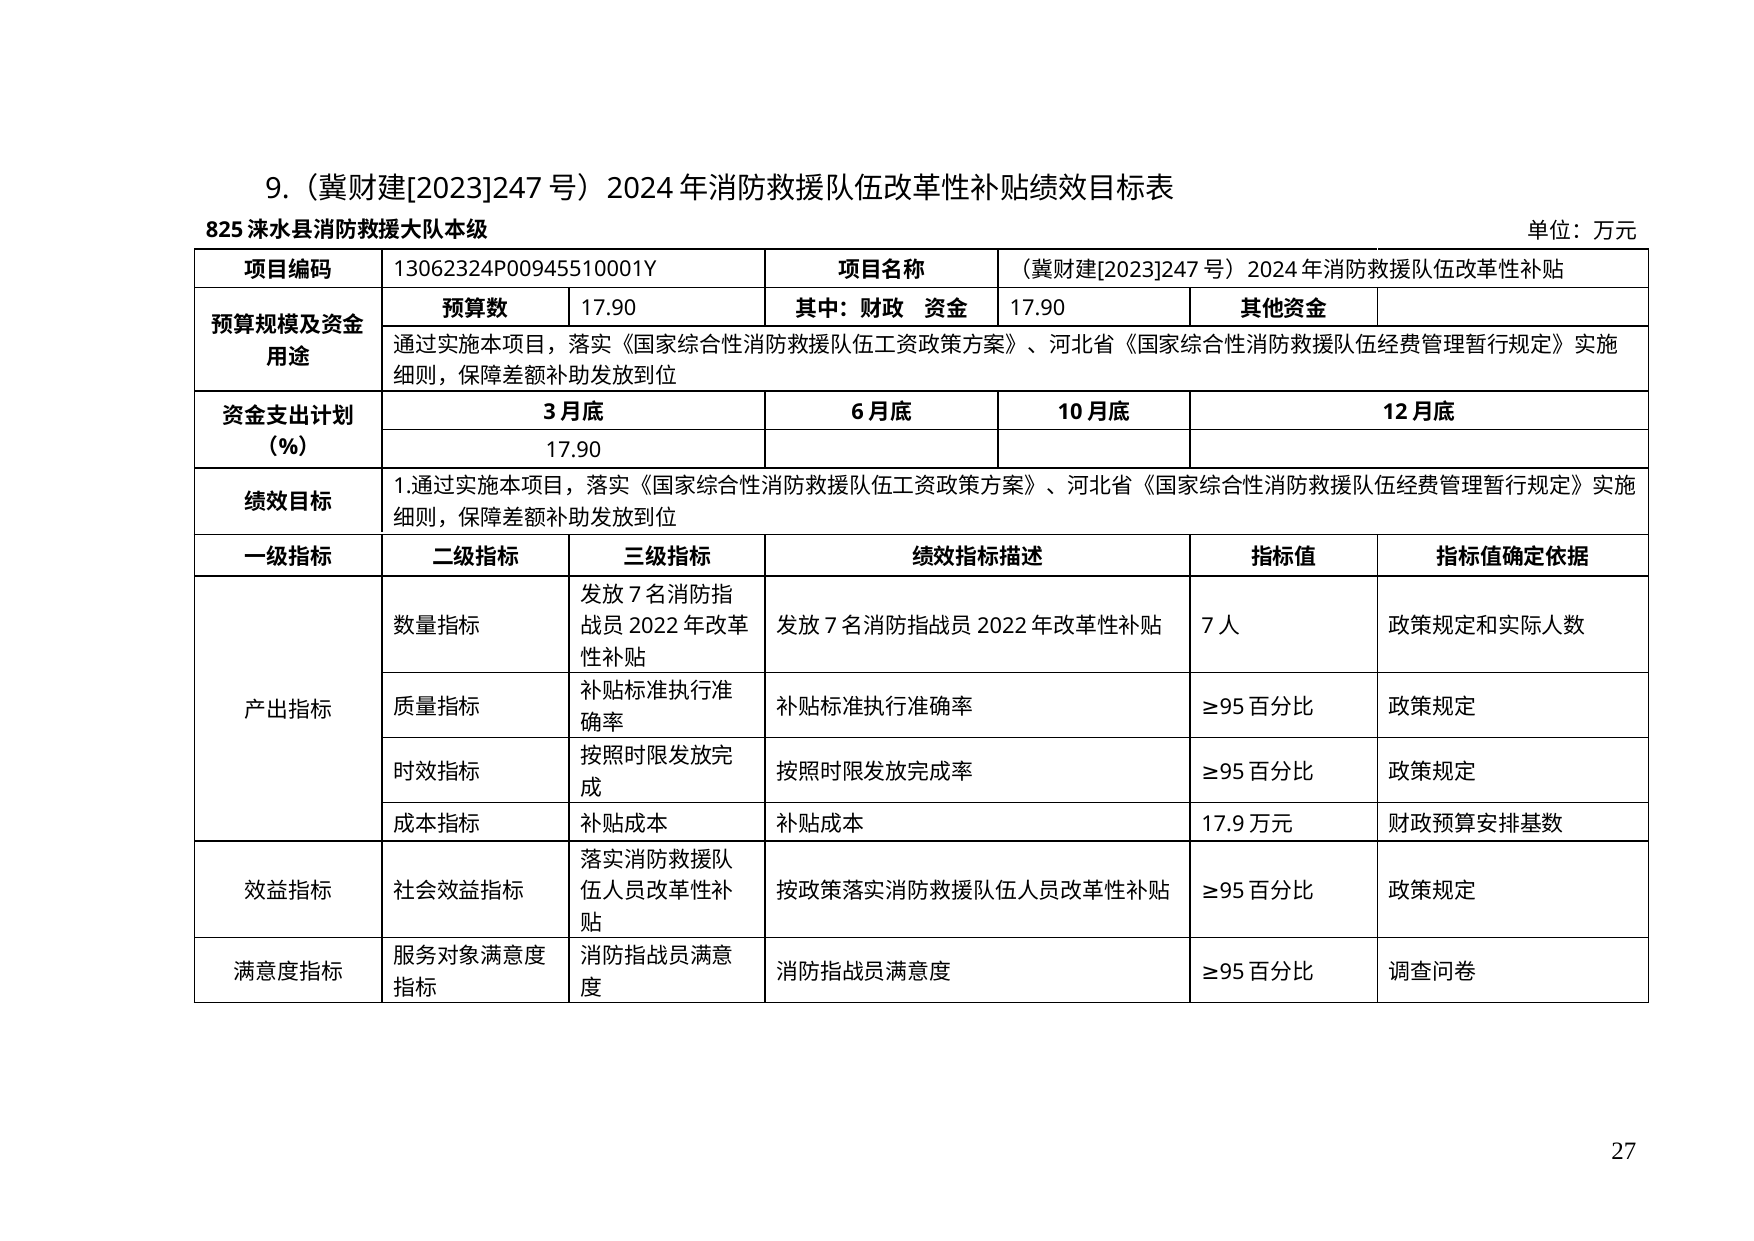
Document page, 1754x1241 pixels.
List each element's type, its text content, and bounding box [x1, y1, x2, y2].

table_cell 数量指标 [383, 577, 568, 672]
table_cell 消防指战员满意度 [766, 938, 1189, 1002]
table_cell ≥95百分比 [1191, 938, 1377, 1002]
table_cell 政策规定 [1378, 673, 1648, 737]
table_cell 项目名称 [766, 250, 997, 287]
table_cell 政策规定和实际人数 [1378, 577, 1648, 672]
table_cell （冀财建[2023]247号）2024年消防救援队伍改革性补贴 [999, 250, 1648, 287]
table_cell 时效指标 [383, 738, 568, 802]
table_cell [1191, 430, 1648, 467]
table_header 825涞水县消防救援大队本级 [195, 209, 1377, 248]
table_header 三级指标 [570, 535, 764, 575]
table_header 单位：万元 [1378, 209, 1648, 248]
table_cell 预算数 [383, 288, 568, 325]
table_cell 政策规定 [1378, 842, 1648, 937]
table_cell 其中：财政 资金 [766, 288, 997, 325]
table_cell ≥95百分比 [1191, 842, 1377, 937]
table_cell 13062324P00945510001Y [383, 250, 764, 287]
table_cell [999, 430, 1189, 467]
table_cell 资金支出计划（%） [195, 392, 381, 467]
table_cell 补贴成本 [570, 803, 764, 840]
table_cell 满意度指标 [195, 938, 381, 1002]
table_cell 通过实施本项目，落实《国家综合性消防救援队伍工资政策方案》、河北省《国家综合性消防救援队伍经费管理暂行规定》实施细则，保障差额补助发放到位 [383, 327, 1648, 390]
table_cell 绩效目标 [195, 469, 381, 532]
table_cell 6月底 [766, 392, 997, 428]
table_cell 产出指标 [195, 577, 381, 840]
table_cell 10月底 [999, 392, 1189, 428]
table_cell 落实消防救援队伍人员改革性补贴 [570, 842, 764, 937]
table_cell ≥95百分比 [1191, 738, 1377, 802]
table_cell 按政策落实消防救援队伍人员改革性补贴 [766, 842, 1189, 937]
table_cell 质量指标 [383, 673, 568, 737]
table_cell 17.90 [383, 430, 764, 467]
table_cell 消防指战员满意度 [570, 938, 764, 1002]
table_cell [1378, 288, 1648, 325]
table_cell ≥95百分比 [1191, 673, 1377, 737]
table_header 指标值确定依据 [1378, 535, 1648, 575]
table_cell 1.通过实施本项目，落实《国家综合性消防救援队伍工资政策方案》、河北省《国家综合性消防救援队伍经费管理暂行规定》实施细则，保障差额补助发放到位 [383, 469, 1648, 532]
table_cell 按照时限发放完成率 [766, 738, 1189, 802]
table_header 一级指标 [195, 535, 381, 575]
table_cell 项目编码 [195, 250, 381, 287]
table_cell [766, 430, 997, 467]
table_cell 按照时限发放完成 [570, 738, 764, 802]
table_cell 17.9万元 [1191, 803, 1377, 840]
table_cell 发放7名消防指战员2022年改革性补贴 [570, 577, 764, 672]
text 9.（冀财建[2023]247号）2024年消防救援队伍改革性补贴绩效目标表 [207, 164, 1636, 207]
table_header 二级指标 [383, 535, 568, 575]
table_cell 17.90 [570, 288, 764, 325]
table_cell 3月底 [383, 392, 764, 428]
table_cell 补贴标准执行准确率 [570, 673, 764, 737]
table_cell 7人 [1191, 577, 1377, 672]
table_header 指标值 [1191, 535, 1377, 575]
table_cell 成本指标 [383, 803, 568, 840]
table_cell 财政预算安排基数 [1378, 803, 1648, 840]
table_header 绩效指标描述 [766, 535, 1189, 575]
table_cell 发放7名消防指战员2022年改革性补贴 [766, 577, 1189, 672]
table_cell 17.90 [999, 288, 1189, 325]
table_cell 效益指标 [195, 842, 381, 937]
table_cell 预算规模及资金用途 [195, 288, 381, 390]
table_cell 服务对象满意度指标 [383, 938, 568, 1002]
table_cell 其他资金 [1191, 288, 1377, 325]
table_cell 12月底 [1191, 392, 1648, 428]
table_cell 调查问卷 [1378, 938, 1648, 1002]
table_cell 补贴成本 [766, 803, 1189, 840]
table_cell 社会效益指标 [383, 842, 568, 937]
table_cell 政策规定 [1378, 738, 1648, 802]
table_cell 补贴标准执行准确率 [766, 673, 1189, 737]
